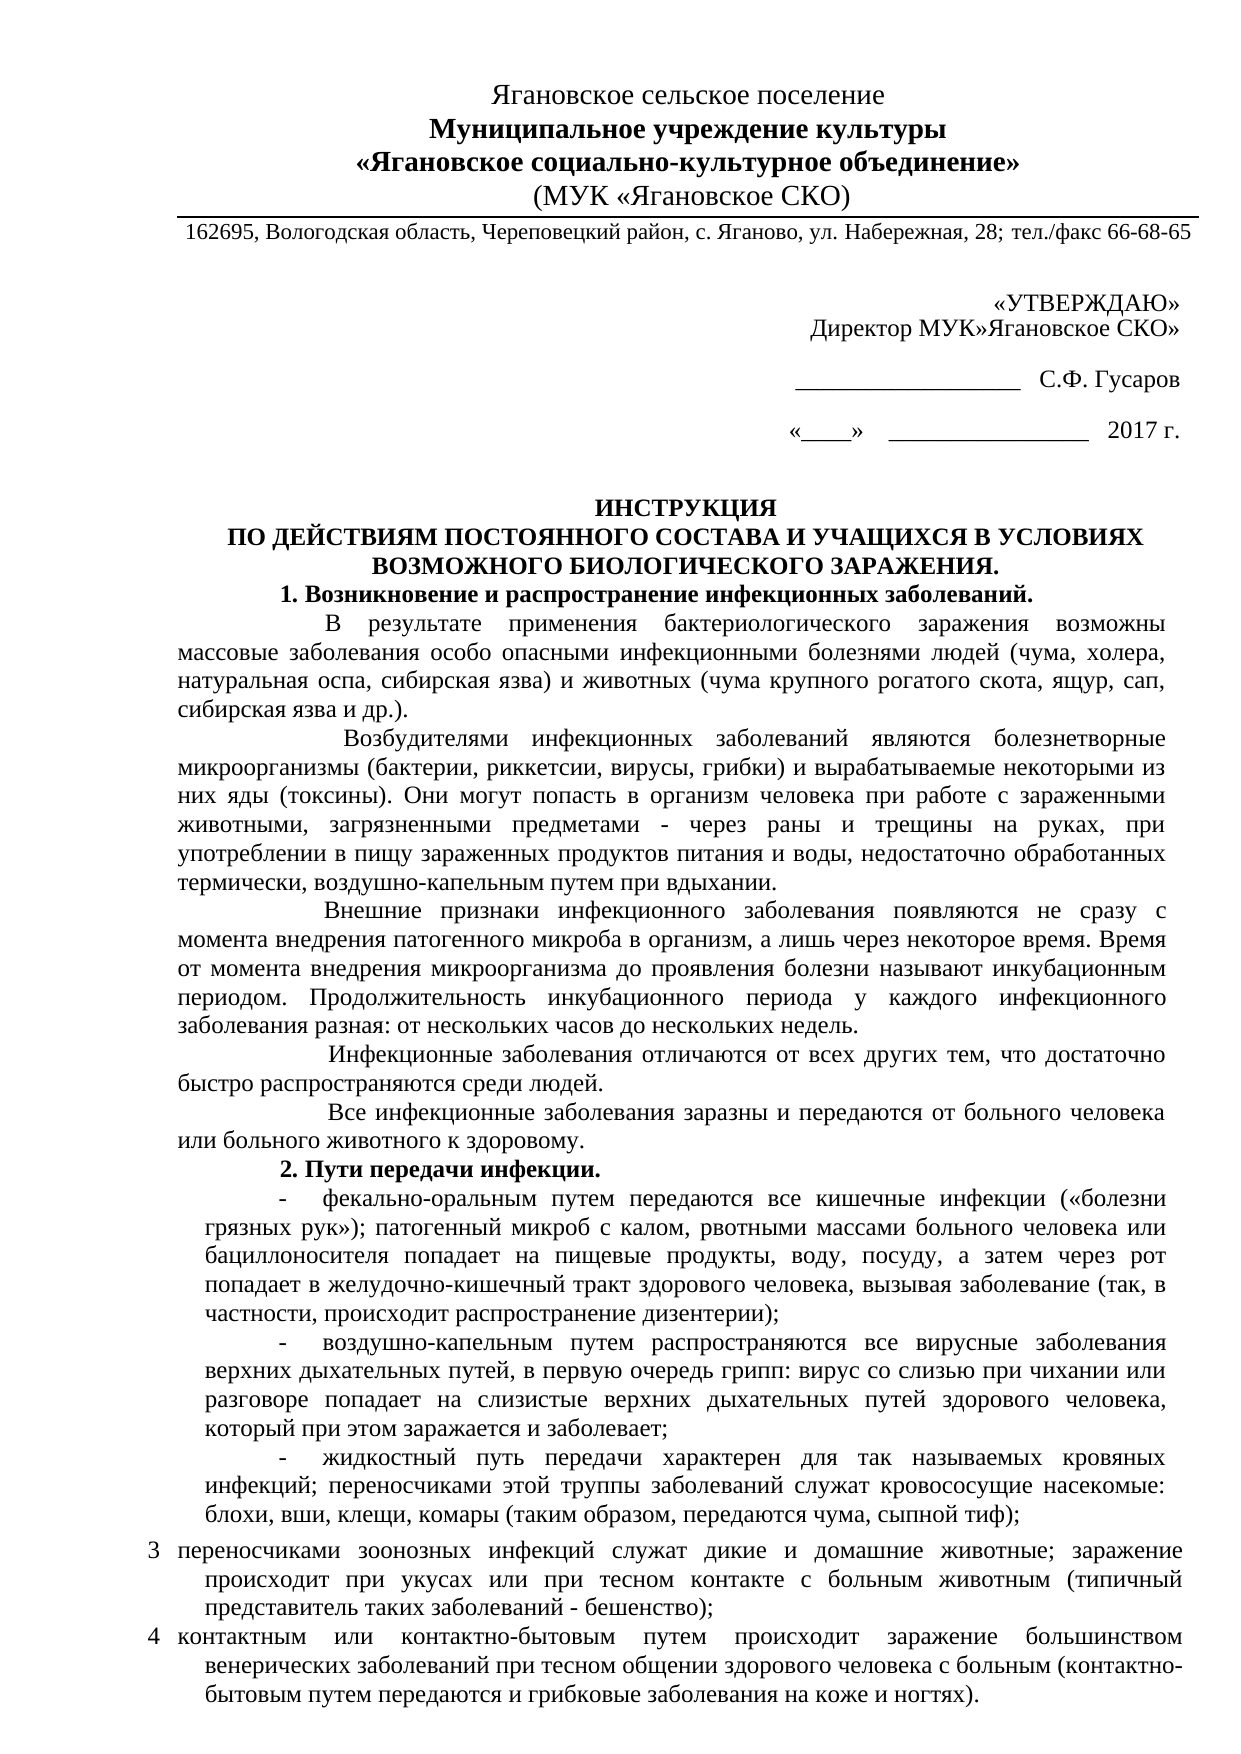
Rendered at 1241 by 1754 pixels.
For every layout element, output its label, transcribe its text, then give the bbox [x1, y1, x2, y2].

list Инфекционные заболевания отличаются от всех других тем, что достаточно быстро распространяются среди людей. [177, 1039, 1166, 1097]
list фекально-оральным путем передаются все кишечные инфекции («болезни грязных рук»); патогенный микроб с калом, рвотными массами больного человека или бациллоносителя попадает на пищевые продукты, воду, посуду, а затем через рот попадает в желудочно-кишечный тракт здорового человека, вызывая заболевание (так, в частности, происходит распространение дизентерии); [204, 1183, 1167, 1327]
list Внешние признаки инфекционного заболевания появляются не сразу с момента внедрения патогенного микроба в организм, а лишь через некоторое время. Время от момента внедрения микроорганизма до проявления болезни называют инкубационным периодом. Продолжительность инкубационного периода у каждого инфекционного заболевания разная: от нескольких часов до нескольких недель. [177, 896, 1167, 1039]
list Возбудителями инфекционных заболеваний являются болезнетворные микроорганизмы (бактерии, риккетсии, вирусы, грибки) и вырабатываемые некоторыми из них яды (токсины). Они могут попасть в организм человека при работе с зараженными животными, загрязненными предметами - через раны и трещины на руках, при употреблении в пищу зараженных продуктов питания и воды, недостаточно обработанных термически, воздушно-капельным путем при вдыхании. [177, 723, 1166, 896]
list В результате применения бактериологического заражения возможны массовые заболевания особо опасными инфекционными болезнями людей (чума, холера, натуральная оспа, сибирская язва) и животных (чума крупного рогатого скота, ящур, сап, сибирская язва и др.). [177, 608, 1166, 723]
text (МУК «Ягановское СКО) [177, 178, 1199, 216]
text ПО ДЕЙСТВИЯМ ПОСТОЯННОГО СОСТАВА И УЧАЩИХСЯ В УСЛОВИЯХ ВОЗМОЖНОГО БИОЛОГИЧЕСКОГО ЗАРАЖЕНИЯ. [211, 522, 1160, 579]
text 162695, Вологодская область, Череповецкий район, с. Яганово, ул. Набережная, 28; тел./факс 66-68-65 [177, 218, 1199, 244]
subtitle Пути передачи инфекции. [279, 1154, 1199, 1183]
text Муниципальное учреждение культуры [177, 111, 1199, 144]
list воздушно-капельным путем распространяются все вирусные заболевания верхних дыхательных путей, в первую очередь грипп: вирус со слизью при чихании или разговоре попадает на слизистые верхних дыхательных путей здорового человека, который при этом заражается и заболевает; [204, 1327, 1167, 1442]
subtitle ИНСТРУКЦИЯ [211, 493, 1160, 522]
text «Ягановское социально-культурное объединение» [177, 144, 1199, 178]
list контактным или контактно-бытовым путем происходит заражение большинством венерических заболеваний при тесном общении здорового человека с больным (контактно-бытовым путем передаются и грибковые заболевания на коже и ногтях). [147, 1621, 1183, 1707]
list жидкостный путь передачи характерен для так называемых кровяных инфекций; переносчиками этой труппы заболеваний служат кровососущие насекомые: блохи, вши, клещи, комары (таким образом, передаются чума, сыпной тиф); [204, 1442, 1166, 1528]
list переносчиками зоонозных инфекций служат дикие и домашние животные; заражение происходит при укусах или при тесном контакте с больным животным (типичный представитель таких заболеваний - бешенство); [147, 1535, 1184, 1621]
list Возникновение и распространение инфекционных заболеваний. [279, 579, 1199, 608]
list Все инфекционные заболевания заразны и передаются от больного человека или больного животного к здоровому. [177, 1097, 1166, 1154]
text Ягановское сельское поселение [177, 77, 1199, 111]
table_header «УТВЕРЖДАЮ» Директор МУК»Ягановское СКО» __________________ С.Ф. Гусаров «____» ________________ 2017 г. [679, 291, 1180, 478]
